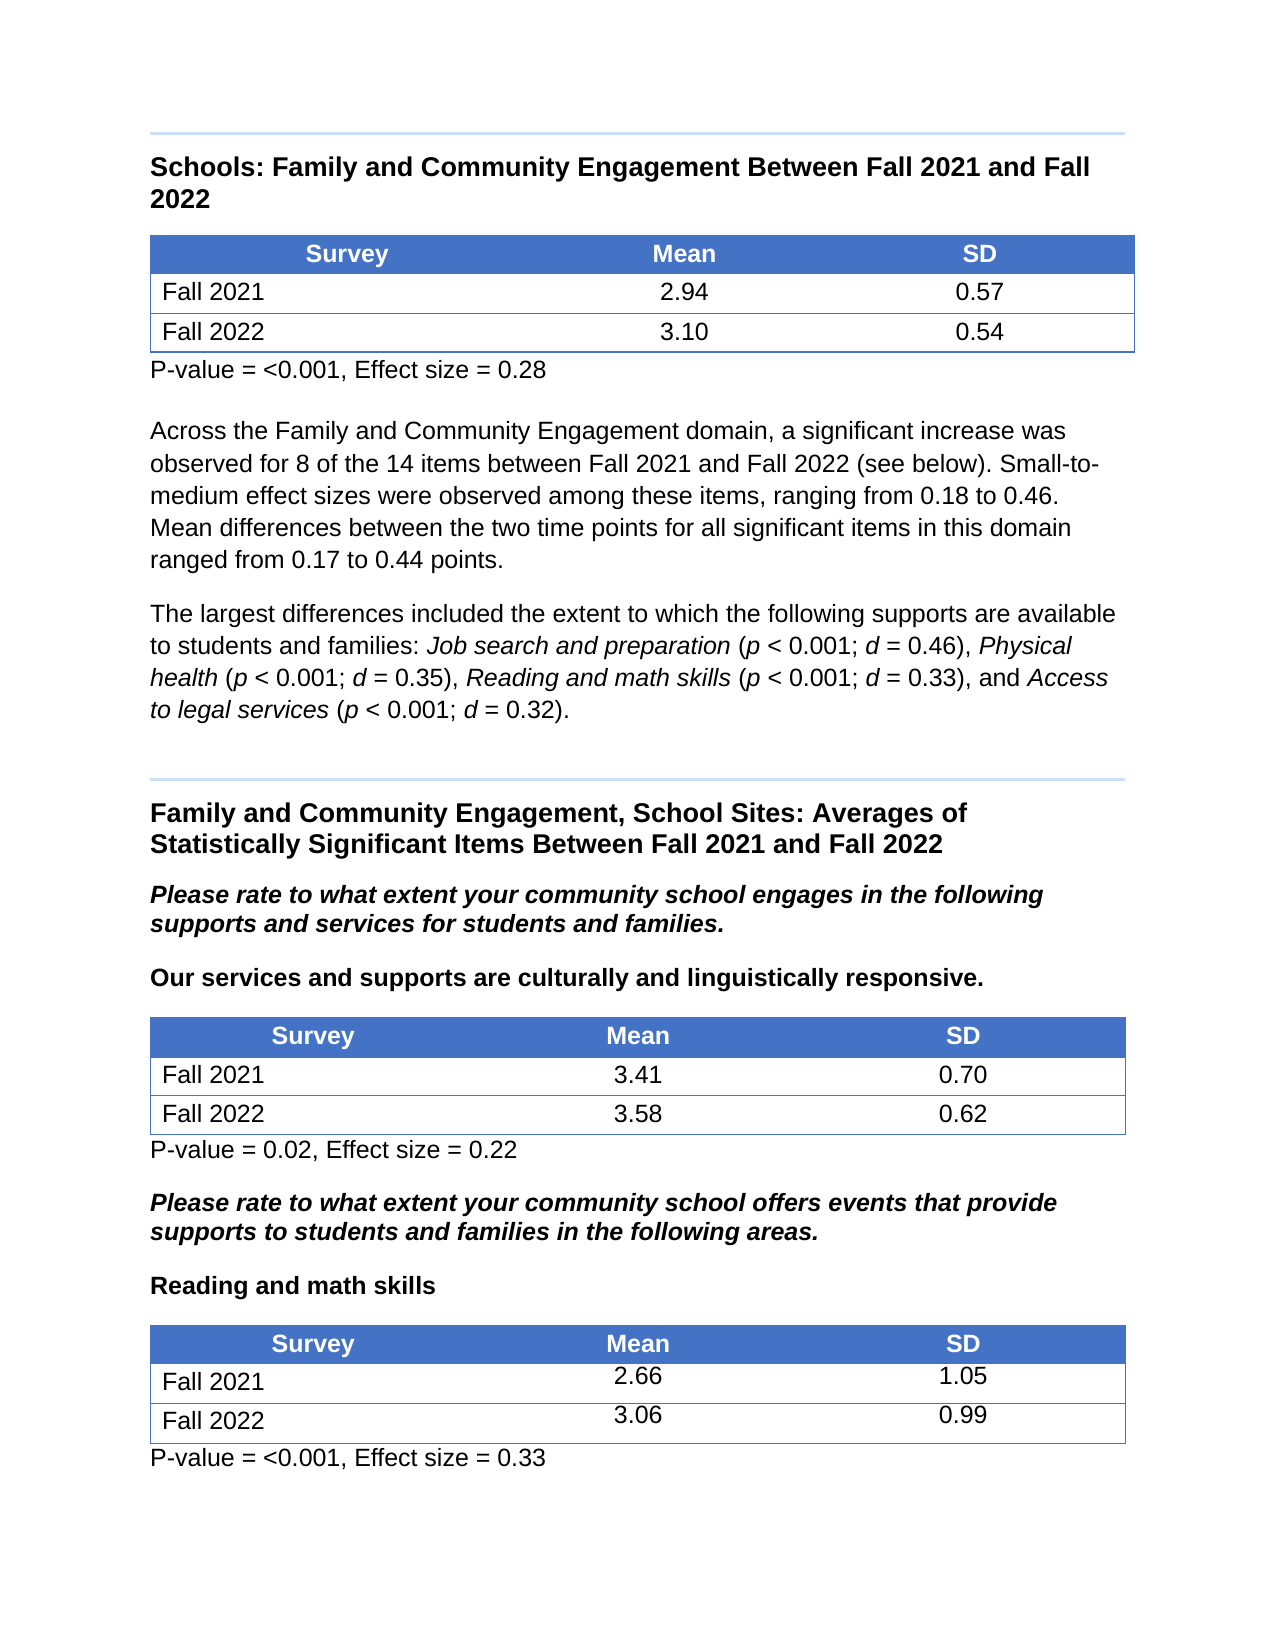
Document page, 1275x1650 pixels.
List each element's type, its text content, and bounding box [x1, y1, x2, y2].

title Schools: Family and Community Engagement Between Fall 2021 and Fall 2022 [150, 135, 1125, 214]
table_cell 0.62 [801, 1096, 1125, 1134]
table_cell Fall 2021 [151, 1058, 476, 1095]
table_header Survey [151, 236, 544, 273]
table_header SD [825, 236, 1134, 273]
table_cell 0.57 [825, 274, 1134, 313]
table_cell 2.94 [544, 274, 825, 313]
table_header SD [801, 1018, 1125, 1057]
table_header Survey [151, 1326, 476, 1363]
text Please rate to what extent your community school offers events that provide supports to students and families in the following areas. [150, 1188, 1125, 1246]
table_cell Fall 2021 [151, 274, 544, 313]
table_cell 3.06 [476, 1404, 801, 1442]
table_header SD [801, 1326, 1125, 1363]
text Our services and supports are culturally and linguistically responsive. [150, 963, 1125, 992]
table_header Mean [476, 1018, 801, 1057]
table_cell 3.58 [476, 1096, 801, 1134]
table_header Mean [544, 236, 825, 273]
text The largest differences included the extent to which the following supports are available to students and families: Job search and preparation (p < 0.001; d = 0.46), Physical health (p < 0.001; d = 0.35), Reading and math skills (p < 0.001; d = 0.33), and Access to legal services (p < 0.001; d = 0.32). [150, 596, 1125, 725]
table_cell 0.99 [801, 1404, 1125, 1442]
table_cell 3.10 [544, 314, 825, 351]
text Please rate to what extent your community school engages in the following supports and services for students and families. [150, 881, 1125, 938]
table_cell Fall 2021 [151, 1364, 476, 1403]
text Reading and math skills [150, 1271, 1125, 1300]
text P-value = 0.02, Effect size = 0.22 [150, 1135, 1125, 1163]
list Across the Family and Community Engagement domain, a significant increase was observed for 8 of the 14 items between Fall 2021 and Fall 2022 (see below). Small-to-medium effect sizes were observed among these items, ranging from 0.18 to 0.46. Mean differences between the two time points for all significant items in this domain ranged from 0.17 to 0.44 points. [150, 414, 1125, 575]
table_cell 3.41 [476, 1058, 801, 1095]
table_cell Fall 2022 [151, 1404, 476, 1442]
table_cell 2.66 [476, 1364, 801, 1403]
title Family and Community Engagement, School Sites: Averages of Statistically Significant Items Between Fall 2021 and Fall 2022 [150, 781, 1125, 860]
table_cell 0.54 [825, 314, 1134, 351]
table_cell 1.05 [801, 1364, 1125, 1403]
table_header Mean [476, 1326, 801, 1363]
list P-value = <0.001, Effect size = 0.28 [150, 353, 1125, 385]
table_cell 0.70 [801, 1058, 1125, 1095]
table_cell Fall 2022 [151, 314, 544, 351]
text P-value = <0.001, Effect size = 0.33 [150, 1444, 1125, 1472]
table_header Survey [151, 1018, 476, 1057]
table_cell Fall 2022 [151, 1096, 476, 1134]
